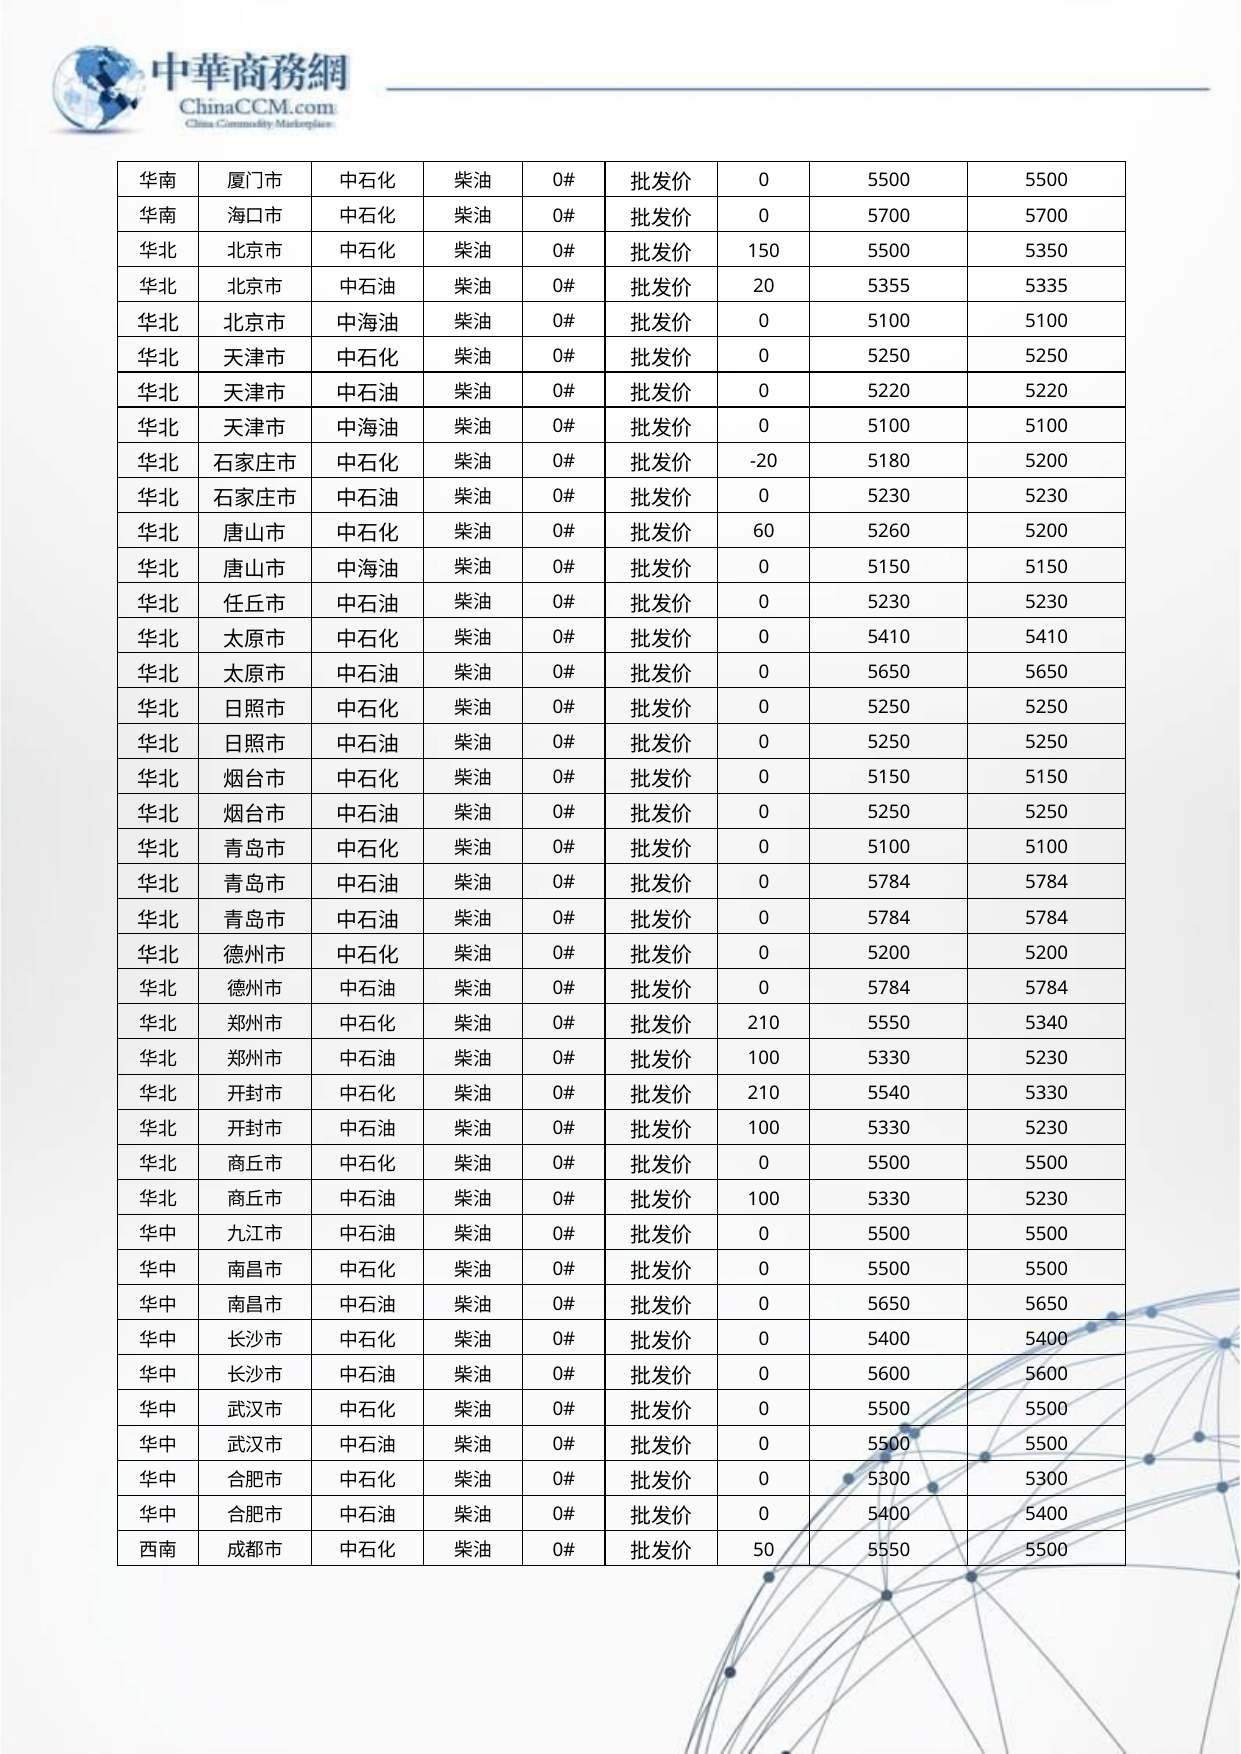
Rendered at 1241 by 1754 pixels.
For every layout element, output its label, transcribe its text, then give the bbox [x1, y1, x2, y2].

table_cell 柴油 [424, 1320, 522, 1354]
table_cell 0# [523, 1039, 604, 1073]
table_cell 0 [718, 197, 809, 231]
table_cell 210 [718, 1075, 809, 1108]
table_cell 批发价 [606, 513, 717, 547]
table_cell 5784 [968, 899, 1125, 933]
table_cell 柴油 [424, 829, 522, 863]
table_cell 批发价 [606, 1075, 717, 1108]
table_cell 5150 [810, 548, 967, 582]
table_cell 0 [718, 653, 809, 687]
table_cell 开封市 [199, 1075, 311, 1108]
table_cell 太原市 [199, 653, 311, 687]
table_cell 0# [523, 232, 604, 266]
table_cell 中石油 [312, 969, 423, 1003]
table_cell 中石化 [312, 688, 423, 722]
table_cell 5400 [968, 1496, 1125, 1530]
table_cell 开封市 [199, 1110, 311, 1144]
table_cell 0 [718, 1250, 809, 1284]
table_cell 0# [523, 1461, 604, 1495]
table_cell 烟台市 [199, 759, 311, 793]
table_cell 0# [523, 1250, 604, 1284]
table_cell 0 [718, 724, 809, 757]
table_cell 批发价 [606, 1145, 717, 1179]
table_cell 5150 [968, 548, 1125, 582]
table_cell 中石油 [312, 583, 423, 617]
table_cell 0# [523, 373, 604, 406]
table_cell 柴油 [424, 197, 522, 231]
table_cell 华北 [118, 548, 198, 582]
table_cell 批发价 [606, 1461, 717, 1495]
table_cell -20 [718, 443, 809, 477]
table_cell 厦门市 [199, 162, 311, 196]
table_cell 5230 [968, 1110, 1125, 1144]
table_cell 任丘市 [199, 583, 311, 617]
table_cell 柴油 [424, 1531, 522, 1565]
table_cell 0# [523, 1145, 604, 1179]
table_cell 柴油 [424, 548, 522, 582]
table_cell 0 [718, 1285, 809, 1319]
table_cell 5540 [810, 1075, 967, 1108]
table_cell 中石化 [312, 829, 423, 863]
table_cell 5250 [810, 337, 967, 371]
table_cell 0# [523, 1390, 604, 1424]
table_cell 华北 [118, 1145, 198, 1179]
table_cell 华北 [118, 373, 198, 406]
table_cell 中石油 [312, 899, 423, 933]
table_cell 0# [523, 513, 604, 547]
table_cell 华南 [118, 197, 198, 231]
table_cell 0# [523, 1285, 604, 1319]
table_cell 海口市 [199, 197, 311, 231]
table_cell 5180 [810, 443, 967, 477]
table_cell 0 [718, 899, 809, 933]
table_cell 5400 [810, 1320, 967, 1354]
table_cell 20 [718, 267, 809, 301]
table_cell 5250 [968, 688, 1125, 722]
table_cell 0 [718, 548, 809, 582]
table_cell 批发价 [606, 1531, 717, 1565]
table_cell 中石化 [312, 618, 423, 652]
table_cell 南昌市 [199, 1285, 311, 1319]
table_cell 中石油 [312, 267, 423, 301]
table_cell 5100 [968, 829, 1125, 863]
table_cell 中石油 [312, 1285, 423, 1319]
table_cell 0 [718, 337, 809, 371]
table_cell 华北 [118, 408, 198, 442]
table_cell 5230 [968, 478, 1125, 512]
table_cell 华北 [118, 478, 198, 512]
table_cell 0 [718, 302, 809, 336]
table_cell 5330 [810, 1110, 967, 1144]
table_cell 柴油 [424, 162, 522, 196]
table_cell 华北 [118, 829, 198, 863]
table_cell 批发价 [606, 1110, 717, 1144]
table_cell 日照市 [199, 724, 311, 757]
table_cell 5500 [810, 162, 967, 196]
table_cell 德州市 [199, 934, 311, 968]
table_cell 中石化 [312, 759, 423, 793]
table_cell 5550 [810, 1531, 967, 1565]
table_cell 天津市 [199, 337, 311, 371]
table_cell 合肥市 [199, 1461, 311, 1495]
table_cell 批发价 [606, 724, 717, 757]
table_cell 中石油 [312, 724, 423, 757]
table_cell 5100 [968, 302, 1125, 336]
table_cell 0 [718, 1320, 809, 1354]
table_cell 5500 [968, 1390, 1125, 1424]
table_cell 0# [523, 1110, 604, 1144]
table_cell 批发价 [606, 373, 717, 406]
table_cell 西南 [118, 1531, 198, 1565]
table_cell 南昌市 [199, 1250, 311, 1284]
table_cell 武汉市 [199, 1390, 311, 1424]
picture [0, 0, 1240, 1754]
table_cell 华北 [118, 653, 198, 687]
table_cell 中石化 [312, 1320, 423, 1354]
table_cell 批发价 [606, 653, 717, 687]
table_cell 100 [718, 1180, 809, 1214]
table_cell 中石油 [312, 478, 423, 512]
table_cell 0 [718, 688, 809, 722]
table_cell 0# [523, 1531, 604, 1565]
table_cell 华北 [118, 864, 198, 898]
table_cell 5784 [810, 899, 967, 933]
table_cell 批发价 [606, 1215, 717, 1249]
table_cell 0 [718, 1496, 809, 1530]
table_cell 华北 [118, 1110, 198, 1144]
table_cell 5200 [968, 443, 1125, 477]
table_cell 5650 [810, 1285, 967, 1319]
table_cell 0# [523, 794, 604, 828]
table_cell 柴油 [424, 1180, 522, 1214]
table_cell 批发价 [606, 794, 717, 828]
table_cell 华北 [118, 232, 198, 266]
table_cell 5400 [810, 1496, 967, 1530]
table_cell 0# [523, 583, 604, 617]
table_cell 5650 [968, 653, 1125, 687]
table_cell 合肥市 [199, 1496, 311, 1530]
table_cell 批发价 [606, 688, 717, 722]
table_cell 0 [718, 934, 809, 968]
table_cell 中石化 [312, 162, 423, 196]
table_cell 5550 [810, 1004, 967, 1038]
table_cell 中石化 [312, 1461, 423, 1495]
table_cell 0# [523, 478, 604, 512]
table_cell 华中 [118, 1250, 198, 1284]
table_cell 0 [718, 864, 809, 898]
table_cell 柴油 [424, 1110, 522, 1144]
table_cell 中海油 [312, 548, 423, 582]
table_cell 批发价 [606, 548, 717, 582]
table_cell 批发价 [606, 583, 717, 617]
table_cell 日照市 [199, 688, 311, 722]
table_cell 5250 [810, 724, 967, 757]
table_cell 100 [718, 1110, 809, 1144]
table_cell 5100 [810, 302, 967, 336]
table_cell 0# [523, 969, 604, 1003]
table_cell 批发价 [606, 759, 717, 793]
table_cell 中石化 [312, 1250, 423, 1284]
table_cell 郑州市 [199, 1039, 311, 1073]
table_cell 5700 [810, 197, 967, 231]
table_cell 5300 [968, 1461, 1125, 1495]
table_cell 5784 [810, 864, 967, 898]
table_cell 5300 [810, 1461, 967, 1495]
table_cell 柴油 [424, 232, 522, 266]
table_cell 华北 [118, 302, 198, 336]
table_cell 5700 [968, 197, 1125, 231]
table_cell 批发价 [606, 1039, 717, 1073]
table_cell 中海油 [312, 408, 423, 442]
table_cell 柴油 [424, 794, 522, 828]
table_cell 0# [523, 408, 604, 442]
table_cell 中石化 [312, 1531, 423, 1565]
table_cell 0 [718, 1215, 809, 1249]
table_cell 50 [718, 1531, 809, 1565]
table_cell 批发价 [606, 1250, 717, 1284]
table_cell 5500 [968, 1250, 1125, 1284]
table_cell 0 [718, 1145, 809, 1179]
table_cell 柴油 [424, 408, 522, 442]
table_cell 5250 [810, 688, 967, 722]
table_cell 批发价 [606, 1355, 717, 1389]
table_cell 0# [523, 864, 604, 898]
table_cell 批发价 [606, 899, 717, 933]
table_cell 华北 [118, 688, 198, 722]
table_cell 武汉市 [199, 1426, 311, 1459]
table_cell 批发价 [606, 934, 717, 968]
table_cell 柴油 [424, 618, 522, 652]
table_cell 0 [718, 1390, 809, 1424]
table_cell 批发价 [606, 267, 717, 301]
table_cell 0 [718, 478, 809, 512]
table_cell 5335 [968, 267, 1125, 301]
table_cell 中石化 [312, 443, 423, 477]
table_cell 批发价 [606, 1496, 717, 1530]
table_cell 中石化 [312, 1390, 423, 1424]
table_cell 5220 [968, 373, 1125, 406]
table_cell 华北 [118, 337, 198, 371]
table_cell 批发价 [606, 302, 717, 336]
table_cell 5500 [968, 1145, 1125, 1179]
table_cell 商丘市 [199, 1180, 311, 1214]
table_cell 北京市 [199, 232, 311, 266]
table_cell 批发价 [606, 478, 717, 512]
table_cell 0# [523, 443, 604, 477]
table_cell 0 [718, 618, 809, 652]
table_cell 0# [523, 1075, 604, 1108]
table_cell 中海油 [312, 302, 423, 336]
table_cell 0# [523, 759, 604, 793]
table_cell 5200 [810, 934, 967, 968]
table_cell 华北 [118, 724, 198, 757]
table_cell 柴油 [424, 337, 522, 371]
table_cell 中石油 [312, 1110, 423, 1144]
table_cell 5355 [810, 267, 967, 301]
table_cell 5200 [968, 934, 1125, 968]
table_cell 5410 [810, 618, 967, 652]
table_cell 商丘市 [199, 1145, 311, 1179]
table_cell 柴油 [424, 759, 522, 793]
table_cell 5784 [810, 969, 967, 1003]
table_cell 华中 [118, 1461, 198, 1495]
table_cell 0# [523, 724, 604, 757]
table_cell 5330 [810, 1180, 967, 1214]
table_cell 0# [523, 1496, 604, 1530]
table_cell 郑州市 [199, 1004, 311, 1038]
table_cell 柴油 [424, 1426, 522, 1459]
table_cell 柴油 [424, 899, 522, 933]
table_cell 天津市 [199, 408, 311, 442]
table_cell 德州市 [199, 969, 311, 1003]
table_cell 5500 [968, 162, 1125, 196]
table_cell 批发价 [606, 1180, 717, 1214]
table_cell 长沙市 [199, 1320, 311, 1354]
table_cell 华北 [118, 759, 198, 793]
table_cell 柴油 [424, 1285, 522, 1319]
table_cell 5650 [968, 1285, 1125, 1319]
table_cell 0 [718, 1461, 809, 1495]
table_cell 中石化 [312, 513, 423, 547]
table_cell 天津市 [199, 373, 311, 406]
table_cell 柴油 [424, 1355, 522, 1389]
table_cell 华北 [118, 513, 198, 547]
table_cell 0# [523, 337, 604, 371]
table_cell 唐山市 [199, 513, 311, 547]
table_cell 0 [718, 1426, 809, 1459]
table_cell 中石油 [312, 1039, 423, 1073]
table_cell 5500 [810, 1390, 967, 1424]
table_cell 中石化 [312, 1145, 423, 1179]
table_cell 5500 [968, 1531, 1125, 1565]
table_cell 5100 [810, 829, 967, 863]
table_cell 0# [523, 1320, 604, 1354]
table_cell 0 [718, 759, 809, 793]
table_cell 0# [523, 267, 604, 301]
table_cell 0 [718, 794, 809, 828]
table_cell 批发价 [606, 162, 717, 196]
table_cell 九江市 [199, 1215, 311, 1249]
table_cell 批发价 [606, 829, 717, 863]
table_cell 5410 [968, 618, 1125, 652]
table_cell 5500 [810, 1250, 967, 1284]
table_cell 中石油 [312, 1215, 423, 1249]
table_cell 5500 [810, 232, 967, 266]
table_cell 5100 [968, 408, 1125, 442]
table_cell 批发价 [606, 443, 717, 477]
table_cell 柴油 [424, 1145, 522, 1179]
table_cell 批发价 [606, 1426, 717, 1459]
table_cell 5150 [810, 759, 967, 793]
table_cell 0 [718, 408, 809, 442]
table_cell 5250 [968, 337, 1125, 371]
table_cell 批发价 [606, 864, 717, 898]
table_cell 5600 [810, 1355, 967, 1389]
table_cell 柴油 [424, 1075, 522, 1108]
table_cell 华北 [118, 1075, 198, 1108]
table_cell 柴油 [424, 969, 522, 1003]
table_cell 柴油 [424, 1390, 522, 1424]
table_cell 华北 [118, 1039, 198, 1073]
table_cell 0# [523, 829, 604, 863]
table_cell 华北 [118, 969, 198, 1003]
table_cell 5650 [810, 653, 967, 687]
table_cell 0# [523, 197, 604, 231]
table_cell 5330 [968, 1075, 1125, 1108]
table_cell 0# [523, 1426, 604, 1459]
table_cell 柴油 [424, 1215, 522, 1249]
table_cell 5200 [968, 513, 1125, 547]
table_cell 烟台市 [199, 794, 311, 828]
table_cell 210 [718, 1004, 809, 1038]
table_cell 华中 [118, 1320, 198, 1354]
table_cell 批发价 [606, 1004, 717, 1038]
table_cell 0# [523, 618, 604, 652]
table_cell 批发价 [606, 969, 717, 1003]
table_cell 柴油 [424, 1496, 522, 1530]
table_cell 5230 [810, 583, 967, 617]
table_cell 批发价 [606, 1285, 717, 1319]
table_cell 太原市 [199, 618, 311, 652]
table_cell 华北 [118, 1180, 198, 1214]
table_cell 华北 [118, 1004, 198, 1038]
table_cell 0# [523, 548, 604, 582]
table_cell 5220 [810, 373, 967, 406]
table_cell 0# [523, 1215, 604, 1249]
table_cell 华南 [118, 162, 198, 196]
table_cell 中石化 [312, 337, 423, 371]
table_cell 5350 [968, 232, 1125, 266]
table_cell 0# [523, 899, 604, 933]
table_cell 0 [718, 1355, 809, 1389]
table_cell 5500 [810, 1426, 967, 1459]
table_cell 华中 [118, 1215, 198, 1249]
table_cell 0# [523, 934, 604, 968]
table_cell 柴油 [424, 864, 522, 898]
table_cell 华中 [118, 1355, 198, 1389]
table_cell 5250 [968, 724, 1125, 757]
table_cell 0 [718, 969, 809, 1003]
table_cell 柴油 [424, 443, 522, 477]
table_cell 5250 [968, 794, 1125, 828]
table_cell 唐山市 [199, 548, 311, 582]
table_cell 柴油 [424, 267, 522, 301]
table_cell 批发价 [606, 197, 717, 231]
table_cell 华中 [118, 1496, 198, 1530]
table_cell 中石油 [312, 1355, 423, 1389]
table_cell 中石油 [312, 1180, 423, 1214]
table_cell 5500 [810, 1145, 967, 1179]
table_cell 0 [718, 373, 809, 406]
table_cell 5784 [968, 969, 1125, 1003]
table_cell 中石油 [312, 794, 423, 828]
table_cell 华北 [118, 899, 198, 933]
table_cell 成都市 [199, 1531, 311, 1565]
table_cell 0# [523, 1180, 604, 1214]
table_cell 北京市 [199, 302, 311, 336]
table_cell 5230 [968, 583, 1125, 617]
table_cell 5600 [968, 1355, 1125, 1389]
table_cell 北京市 [199, 267, 311, 301]
table_cell 青岛市 [199, 899, 311, 933]
table_cell 石家庄市 [199, 478, 311, 512]
table_cell 5150 [968, 759, 1125, 793]
table_cell 60 [718, 513, 809, 547]
table_cell 柴油 [424, 934, 522, 968]
table_cell 150 [718, 232, 809, 266]
table_cell 柴油 [424, 1004, 522, 1038]
table_cell 柴油 [424, 653, 522, 687]
table_cell 5230 [810, 478, 967, 512]
table_cell 华北 [118, 267, 198, 301]
table_cell 华中 [118, 1390, 198, 1424]
table_cell 5100 [810, 408, 967, 442]
table_cell 0# [523, 653, 604, 687]
table_cell 0# [523, 688, 604, 722]
table_cell 批发价 [606, 337, 717, 371]
table_cell 柴油 [424, 583, 522, 617]
table_cell 0# [523, 302, 604, 336]
table_cell 0# [523, 1004, 604, 1038]
table_cell 0 [718, 583, 809, 617]
table_cell 华中 [118, 1285, 198, 1319]
table_cell 中石化 [312, 197, 423, 231]
table_cell 5500 [810, 1215, 967, 1249]
table_cell 中石油 [312, 373, 423, 406]
table_cell 批发价 [606, 618, 717, 652]
table_cell 5784 [968, 864, 1125, 898]
table_cell 中石油 [312, 1496, 423, 1530]
table_cell 批发价 [606, 1390, 717, 1424]
table_cell 华北 [118, 618, 198, 652]
table_cell 华北 [118, 583, 198, 617]
table_cell 批发价 [606, 1320, 717, 1354]
table_cell 柴油 [424, 1250, 522, 1284]
table_cell 柴油 [424, 373, 522, 406]
table_cell 柴油 [424, 513, 522, 547]
table_cell 柴油 [424, 1461, 522, 1495]
table_cell 5230 [968, 1039, 1125, 1073]
table_cell 华中 [118, 1426, 198, 1459]
table_cell 华北 [118, 443, 198, 477]
table_cell 中石化 [312, 1075, 423, 1108]
table_cell 0# [523, 1355, 604, 1389]
table_cell 5340 [968, 1004, 1125, 1038]
table_cell 长沙市 [199, 1355, 311, 1389]
table_cell 5500 [968, 1426, 1125, 1459]
table_cell 柴油 [424, 724, 522, 757]
table_cell 中石化 [312, 232, 423, 266]
table_cell 5330 [810, 1039, 967, 1073]
table_cell 5500 [968, 1215, 1125, 1249]
table_cell 柴油 [424, 302, 522, 336]
table_cell 华北 [118, 794, 198, 828]
table_cell 5260 [810, 513, 967, 547]
table_cell 5250 [810, 794, 967, 828]
table_cell 青岛市 [199, 829, 311, 863]
table_cell 0 [718, 162, 809, 196]
table_cell 100 [718, 1039, 809, 1073]
table_cell 中石油 [312, 1426, 423, 1459]
table_cell 中石油 [312, 653, 423, 687]
table_cell 5230 [968, 1180, 1125, 1214]
table_cell 0# [523, 162, 604, 196]
table_cell 华北 [118, 934, 198, 968]
table_cell 批发价 [606, 408, 717, 442]
table_cell 0 [718, 829, 809, 863]
table_cell 中石油 [312, 864, 423, 898]
table_cell 青岛市 [199, 864, 311, 898]
table_cell 中石化 [312, 934, 423, 968]
table_cell 柴油 [424, 688, 522, 722]
table_cell 5400 [968, 1320, 1125, 1354]
table_cell 柴油 [424, 1039, 522, 1073]
table_cell 石家庄市 [199, 443, 311, 477]
table_cell 柴油 [424, 478, 522, 512]
table_cell 中石化 [312, 1004, 423, 1038]
table_cell 批发价 [606, 232, 717, 266]
